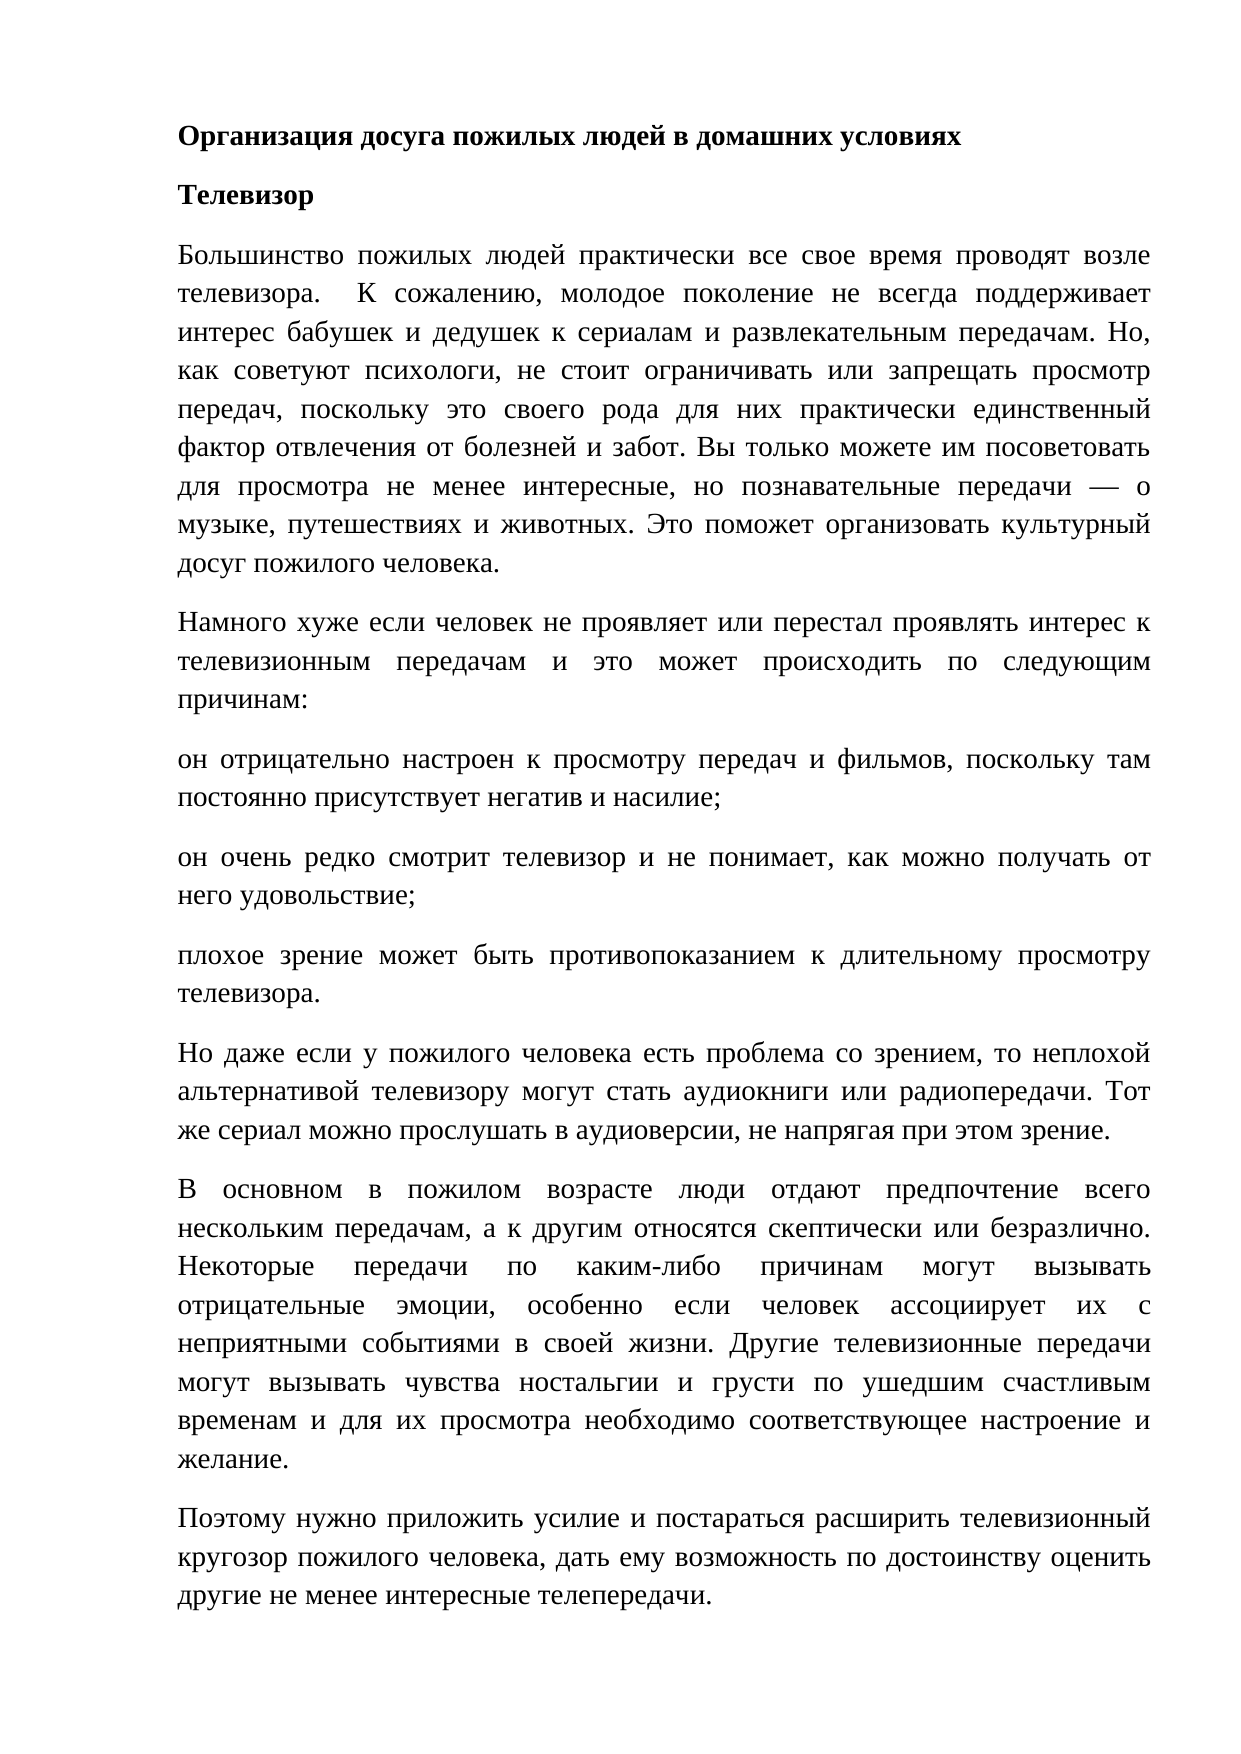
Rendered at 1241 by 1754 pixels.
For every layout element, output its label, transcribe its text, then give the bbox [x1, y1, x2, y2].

text Намного хуже если человек не проявляет или перестал проявлять интерес к телевизионным передачам и это может происходить по следующим причинам: [177, 604, 1152, 715]
text В основном в пожилом возрасте люди отдают предпочтение всего нескольким передачам, а к другим относятся скептически или безразлично. Некоторые передачи по каким-либо причинам могут вызывать отрицательные эмоции, особенно если человек ассоциирует их с неприятными событиями в своей жизни. Другие телевизионные передачи могут вызывать чувства ностальгии и грусти по ушедшим счастливым временам и для их просмотра необходимо соответствующее настроение и желание. [177, 1171, 1152, 1474]
text Но даже если у пожилого человека есть проблема со зрением, то неплохой альтернативой телевизору могут стать аудиокниги или радиопередачи. Тот же сериал можно прослушать в аудиоверсии, не напрягая при этом зрение. [177, 1035, 1152, 1145]
text Большинство пожилых людей практически все свое время проводят возле телевизора. К сожалению, молодое поколение не всегда поддерживает интерес бабушек и дедушек к сериалам и развлекательным передачам. Но, как советуют психологи, не стоит ограничивать или запрещать просмотр передач, поскольку это своего рода для них практически единственный фактор отвлечения от болезней и забот. Вы только можете им посоветовать для просмотра не менее интересные, но познавательные передачи — о музыке, путешествиях и животных. Это поможет организовать культурный досуг пожилого человека. [177, 237, 1152, 579]
text Поэтому нужно приложить усилие и постараться расширить телевизионный кругозор пожилого человека, дать ему возможность по достоинству оценить другие не менее интересные телепередачи. [177, 1500, 1152, 1611]
text он очень редко смотрит телевизор и не понимает, как можно получать от него удовольствие; [177, 839, 1152, 911]
text Организация досуга пожилых людей в домашних условиях [177, 118, 1152, 152]
text он отрицательно настроен к просмотру передач и фильмов, поскольку там постоянно присутствует негатив и насилие; [177, 741, 1152, 813]
text Телевизор [177, 177, 1152, 211]
text плохое зрение может быть противопоказанием к длительному просмотру телевизора. [177, 937, 1152, 1009]
